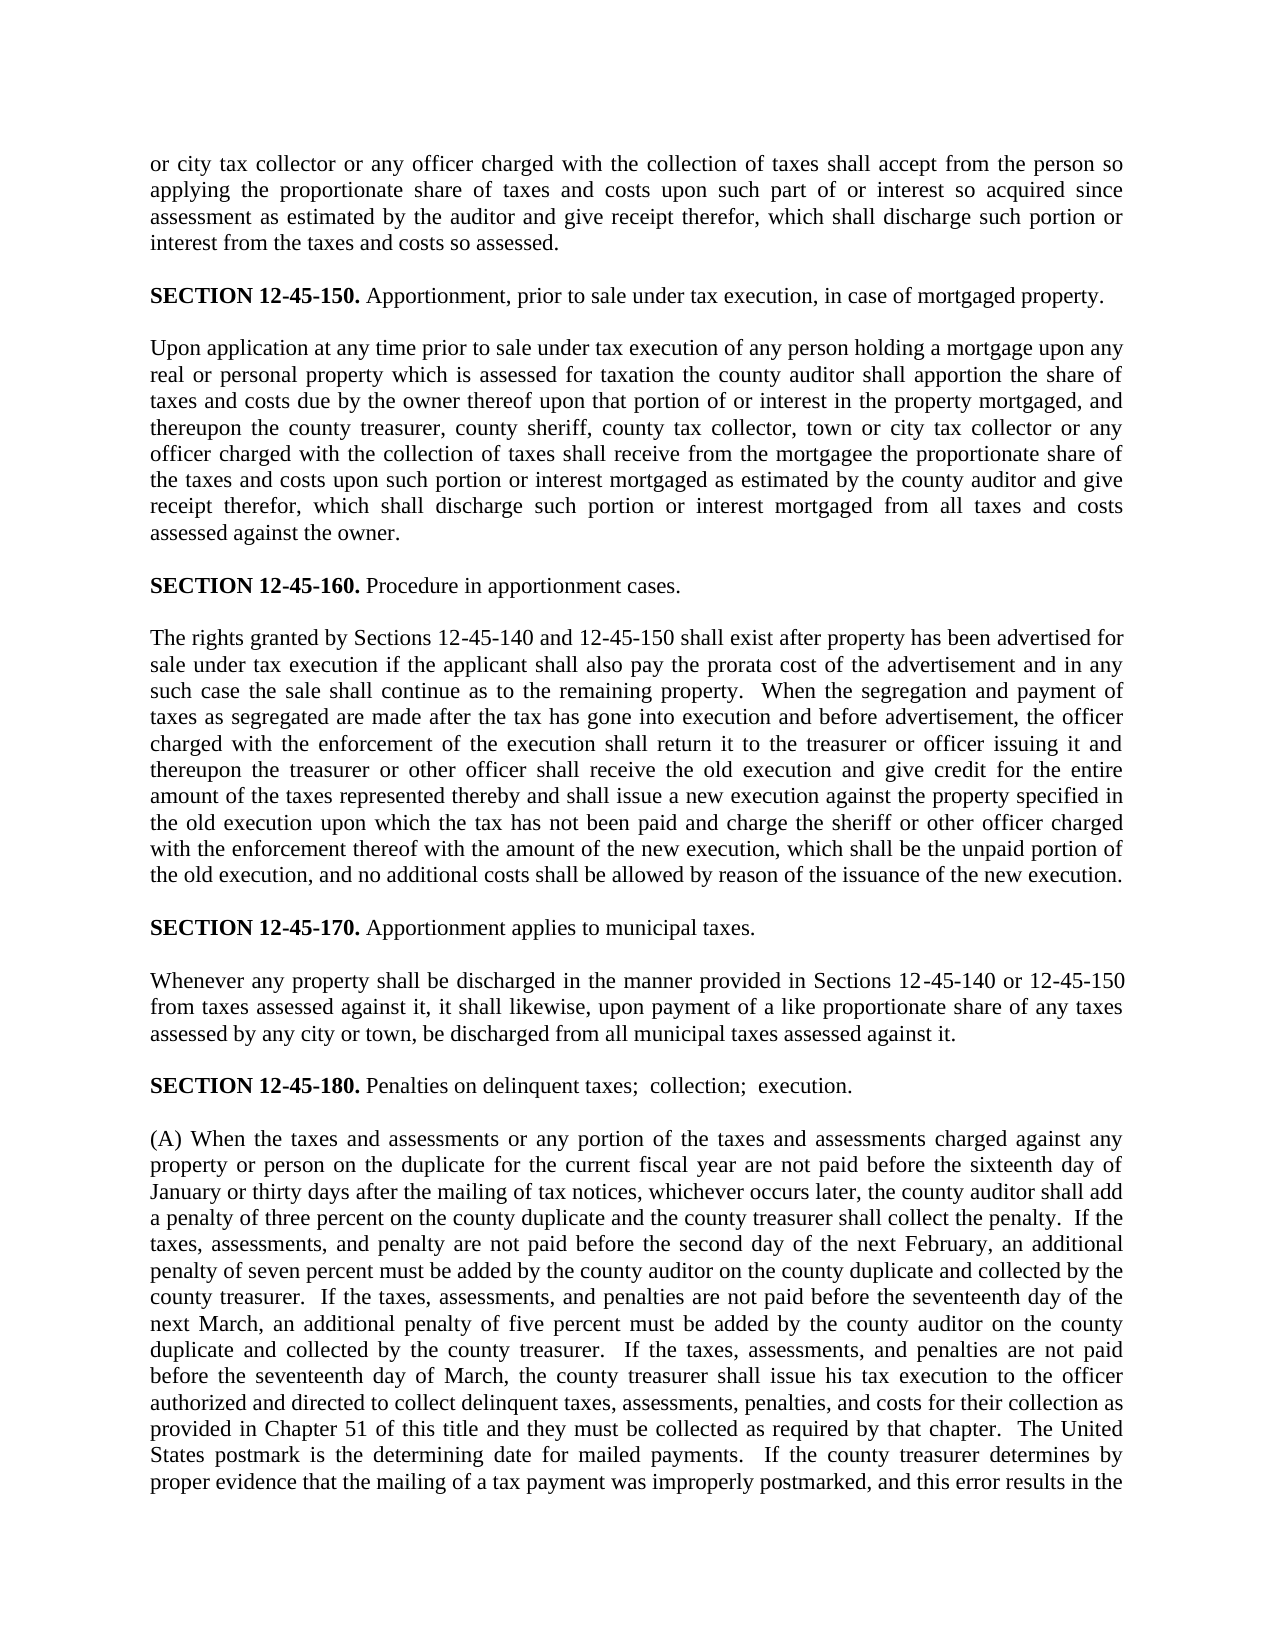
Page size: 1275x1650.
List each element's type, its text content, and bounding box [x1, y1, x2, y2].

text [150, 1125, 1125, 1494]
text SECTION 12-45-150. Apportionment, prior to sale under tax execution, in case of mortgaged property. [150, 282, 1125, 308]
text The rights granted by Sections 12-45-140 and 12-45-150 shall exist after property has been advertised for sale under tax execution if the applicant shall also pay the prorata cost of the advertisement and in any such case the sale shall continue as to the remaining property. When the segregation and payment of taxes as segregated are made after the tax has gone into execution and before advertisement, the officer charged with the enforcement of the execution shall return it to the treasurer or officer issuing it and thereupon the treasurer or other officer shall receive the old execution and give credit for the entire amount of the taxes represented thereby and shall issue a new execution against the property specified in the old execution upon which the tax has not been paid and charge the sheriff or other officer charged with the enforcement thereof with the amount of the new execution, which shall be the unpaid portion of the old execution, and no additional costs shall be allowed by reason of the issuance of the new execution. [150, 624, 1125, 888]
text SECTION 12-45-170. Apportionment applies to municipal taxes. [150, 914, 1125, 941]
text Upon application at any time prior to sale under tax execution of any person holding a mortgage upon any real or personal property which is assessed for taxation the county auditor shall apportion the share of taxes and costs due by the owner thereof upon that portion of or interest in the property mortgaged, and thereupon the county treasurer, county sheriff, county tax collector, town or city tax collector or any officer charged with the collection of taxes shall receive from the mortgagee the proportionate share of the taxes and costs upon such portion or interest mortgaged as estimated by the county auditor and give receipt therefor, which shall discharge such portion or interest mortgaged from all taxes and costs assessed against the owner. [150, 334, 1125, 545]
text SECTION 12-45-160. Procedure in apportionment cases. [150, 572, 1125, 598]
text SECTION 12-45-180. Penalties on delinquent taxes; collection; execution. [150, 1072, 1125, 1099]
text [150, 150, 1125, 255]
text Whenever any property shall be discharged in the manner provided in Sections 12-45-140 or 12-45-150 from taxes assessed against it, it shall likewise, upon payment of a like proportionate share of any taxes assessed by any city or town, be discharged from all municipal taxes assessed against it. [150, 967, 1125, 1046]
